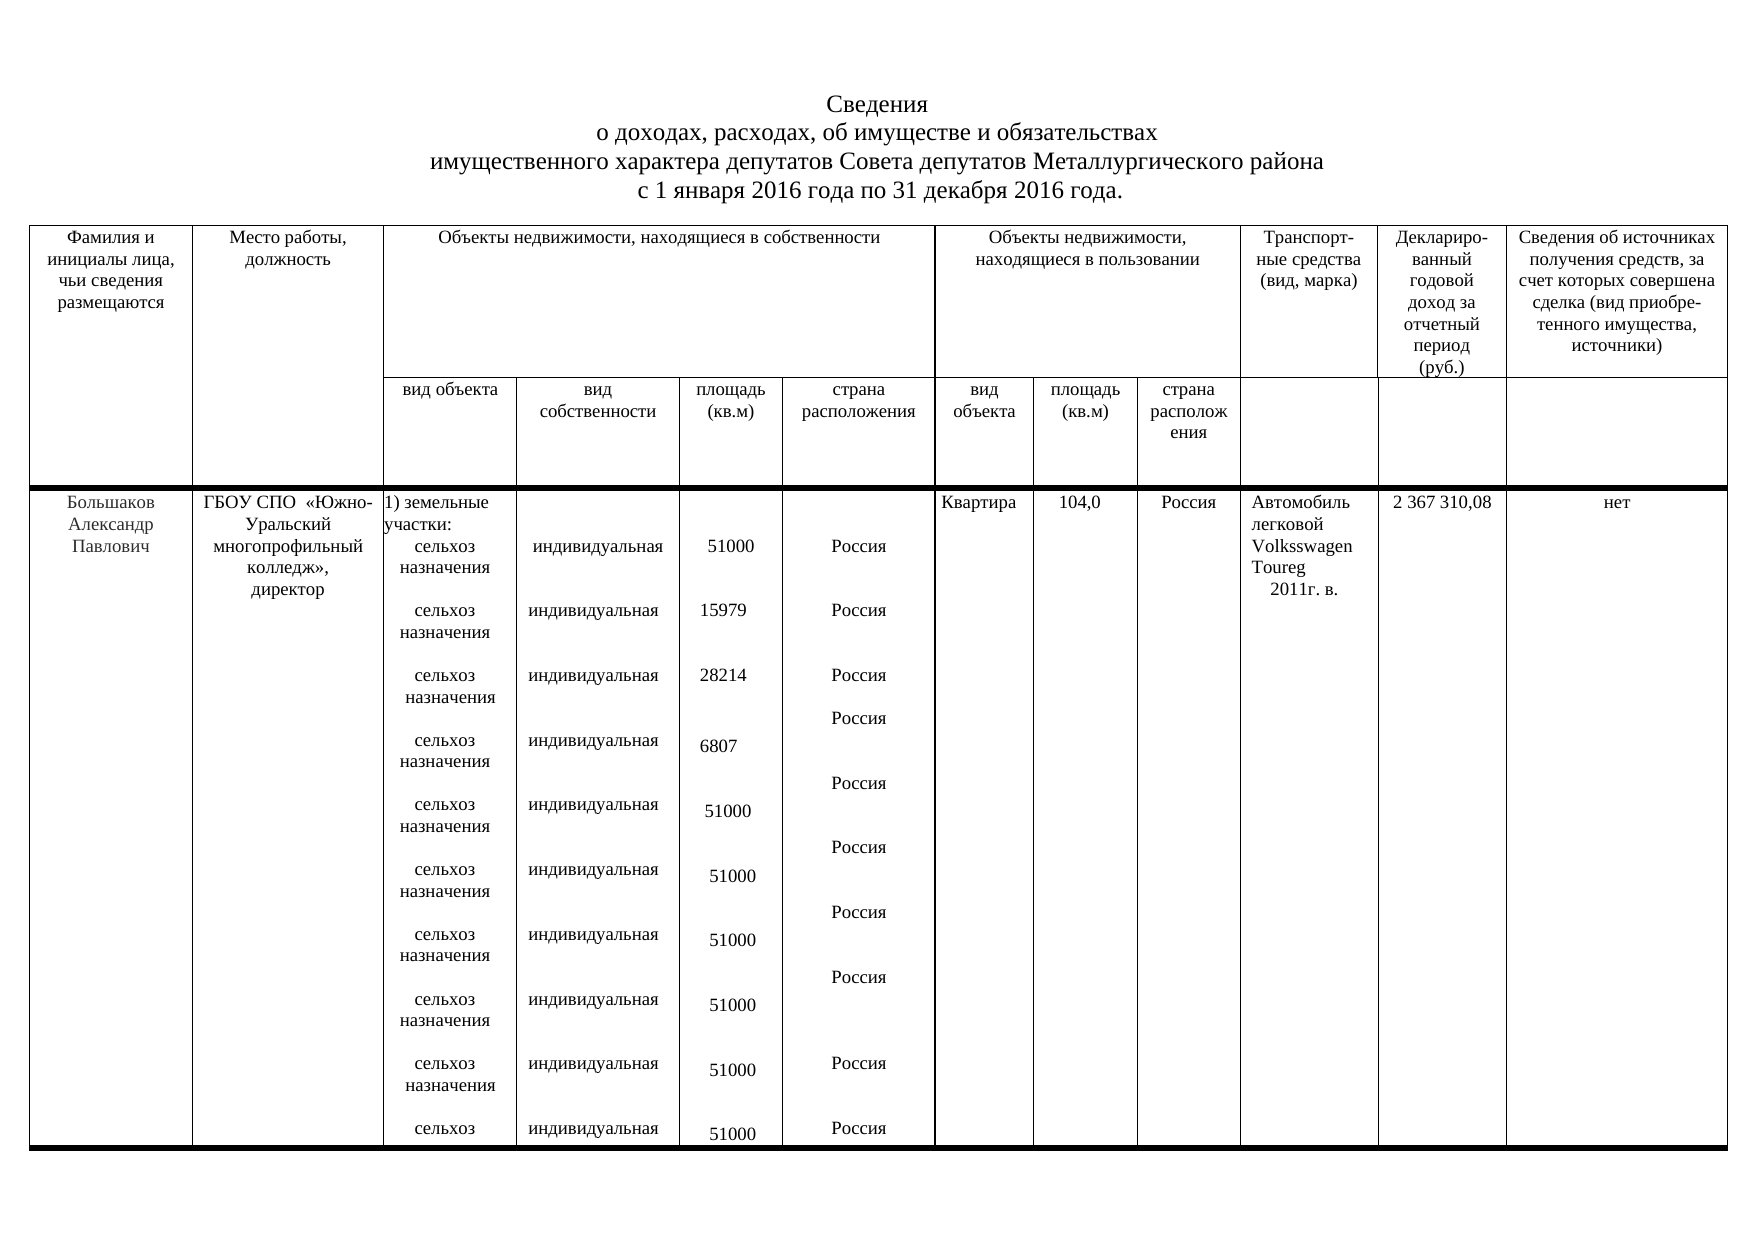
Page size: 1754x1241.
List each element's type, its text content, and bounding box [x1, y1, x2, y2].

table_cell 104,0 [1034, 491, 1137, 1145]
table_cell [30, 491, 192, 1145]
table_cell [680, 491, 782, 1145]
table_cell вид объекта [384, 378, 516, 485]
table_header Деклариро-ванный годовой доход за отчетный период (руб.) [1378, 226, 1506, 377]
table_header Место работы, должность [193, 226, 383, 485]
table_header Фамилия и инициалы лица, чьи сведения размещаются [30, 226, 192, 485]
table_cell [1241, 491, 1378, 1145]
table_cell нет [1507, 491, 1727, 1145]
table_cell площадь (кв.м) [680, 378, 782, 485]
table_cell Россия [1138, 491, 1240, 1145]
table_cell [517, 491, 679, 1145]
table_cell вид объекта [936, 378, 1033, 485]
table_header Объекты недвижимости, находящиеся в пользовании [936, 226, 1240, 377]
table_header Сведения об источниках получения средств, за счет которых совершена сделка (вид приобре- тенного имущества, источники) [1507, 226, 1727, 377]
text с 1 января 2016 года по 31 декабря 2016 года. [118, 175, 1636, 204]
table_cell [1507, 378, 1727, 485]
text имущественного характера депутатов Совета депутатов Металлургического района [118, 146, 1636, 175]
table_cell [193, 491, 383, 1145]
table_cell Квартира [936, 491, 1033, 1145]
text о доходах, расходах, об имуществе и обязательствах [118, 117, 1636, 146]
table_cell страна расположения [1138, 378, 1240, 485]
table_cell [1379, 378, 1506, 485]
table_cell страна расположения [783, 378, 934, 485]
table_header Транспорт-ные средства (вид, марка) [1241, 226, 1377, 377]
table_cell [384, 491, 516, 1145]
table_cell вид собственности [517, 378, 679, 485]
table_cell площадь (кв.м) [1034, 378, 1137, 485]
table_cell [1241, 378, 1378, 485]
table_header Объекты недвижимости, находящиеся в собственности [384, 226, 934, 377]
table_cell 2 367 310,08 [1379, 491, 1506, 1145]
text Сведения [118, 89, 1636, 117]
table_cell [783, 491, 934, 1145]
